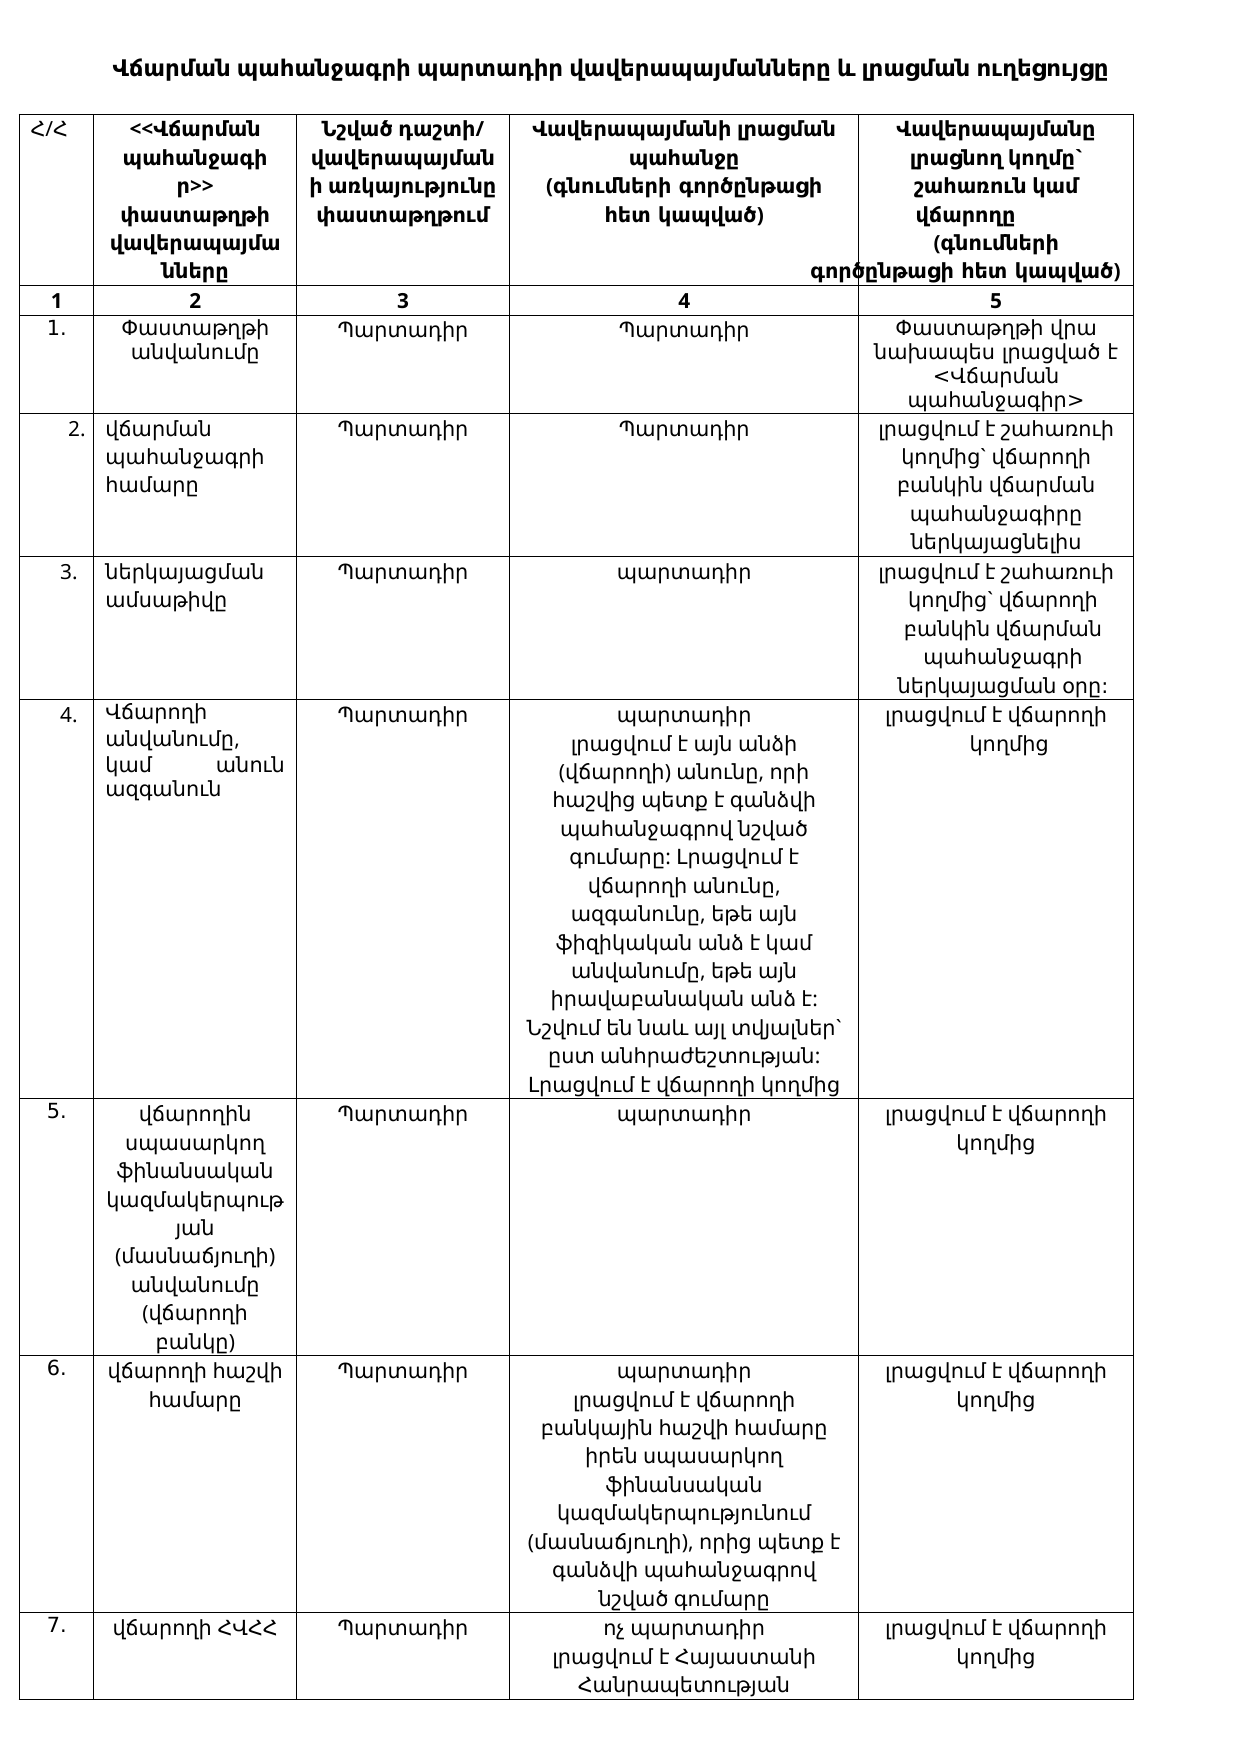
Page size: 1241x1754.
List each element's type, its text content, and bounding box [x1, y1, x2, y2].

table_cell Պարտադիր [297, 316, 509, 413]
table_cell պարտադիր լրացվում է վճարողի բանկային հաշվի համարը իրեն սպասարկող ֆինանսական կազմակերպությունում (մասնաճյուղի), որից պետք է գանձվի պահանջագրով նշված գումարը [510, 1356, 858, 1612]
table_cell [510, 1613, 858, 1699]
table_cell [20, 557, 93, 699]
table_header Նշված դաշտի/ վավերապայմանի առկայությունը փաստաթղթում [297, 115, 509, 285]
table_cell 5 [859, 286, 1133, 314]
table_cell [20, 700, 93, 1098]
table_cell պարտադիր լրացվում է այն անձի (վճարողի) անունը, որի հաշվից պետք է գանձվի պահանջագրով նշված գումարը: Լրացվում է վճարողի անունը, ազգանունը, եթե այն ֆիզիկական անձ է կամ անվանումը, եթե այն իրավաբանական անձ է: Նշվում են նաև այլ տվյալներ` ըստ անհրաժեշտության: Լրացվում է վճարողի կողմից [510, 700, 858, 1098]
table_cell Պարտադիր [297, 700, 509, 1098]
table_cell 3 [297, 286, 509, 314]
table_cell Պարտադիր [297, 1099, 509, 1355]
table_header Վավերապայմանի լրացման պահանջը (գնումների գործընթացի հետ կապված) [510, 115, 858, 285]
table_cell վճարողին սպասարկող ֆինանսական կազմակերպության (մասնաճյուղի) անվանումը (վճարողի բանկը) [94, 1099, 296, 1355]
table_header <<Վճարման պահանջագիր>> փաստաթղթի վավերապայմանները [94, 115, 296, 285]
table_cell Պարտադիր [510, 414, 858, 556]
table_cell վճարողի հաշվի համարը [94, 1356, 296, 1612]
table_cell 2 [94, 286, 296, 314]
table_cell պարտադիր [510, 557, 858, 699]
table_cell լրացվում է վճարողի կողմից [859, 1356, 1133, 1612]
table_cell Պարտադիր [297, 1613, 509, 1699]
table_cell 4 [510, 286, 858, 314]
table_cell 6. [20, 1356, 93, 1612]
table_cell 1. [20, 316, 93, 413]
table_cell լրացվում է շահառուի կողմից` վճարողի բանկին վճարման պահանջագրի ներկայացման օրը: [859, 557, 1133, 699]
table_cell վճարման պահանջագրի համարը [94, 414, 296, 556]
table_cell Վճարողի անվանումը, կամ անուն ազգանուն [94, 700, 296, 1098]
table_cell Փաստաթղթի անվանումը [94, 316, 296, 413]
table_header Վավերապայմանը լրացնող կողմը` շահառուն կամ վճարողը (գնումների գործընթացի հետ կապված) [859, 115, 1133, 285]
table_cell Պարտադիր [297, 557, 509, 699]
table_cell վճարողի ՀՎՀՀ [94, 1613, 296, 1699]
table_cell Պարտադիր [297, 1356, 509, 1612]
table_cell Պարտադիր [297, 414, 509, 556]
table_cell Պարտադիր [510, 316, 858, 413]
table_cell Փաստաթղթի վրա նախապես լրացված է <Վճարման պահանջագիր> [859, 316, 1133, 413]
table_cell ներկայացման ամսաթիվը [94, 557, 296, 699]
text Վճարման պահանջագրի պարտադիր վավերապայմանները և լրացման ուղեցույցը [69, 56, 1152, 82]
table_cell պարտադիր [510, 1099, 858, 1355]
table_header Հ/Հ [20, 115, 93, 285]
table_cell լրացվում է շահառուի կողմից` վճարողի բանկին վճարման պահանջագիրը ներկայացնելիս [859, 414, 1133, 556]
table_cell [859, 1613, 1133, 1699]
table_cell [20, 414, 93, 556]
table_cell 5. [20, 1099, 93, 1355]
table_cell 7. [20, 1613, 93, 1699]
table_cell լրացվում է վճարողի կողմից [859, 700, 1133, 1098]
table_cell 1 [20, 286, 93, 314]
table_cell լրացվում է վճարողի կողմից [859, 1099, 1133, 1355]
